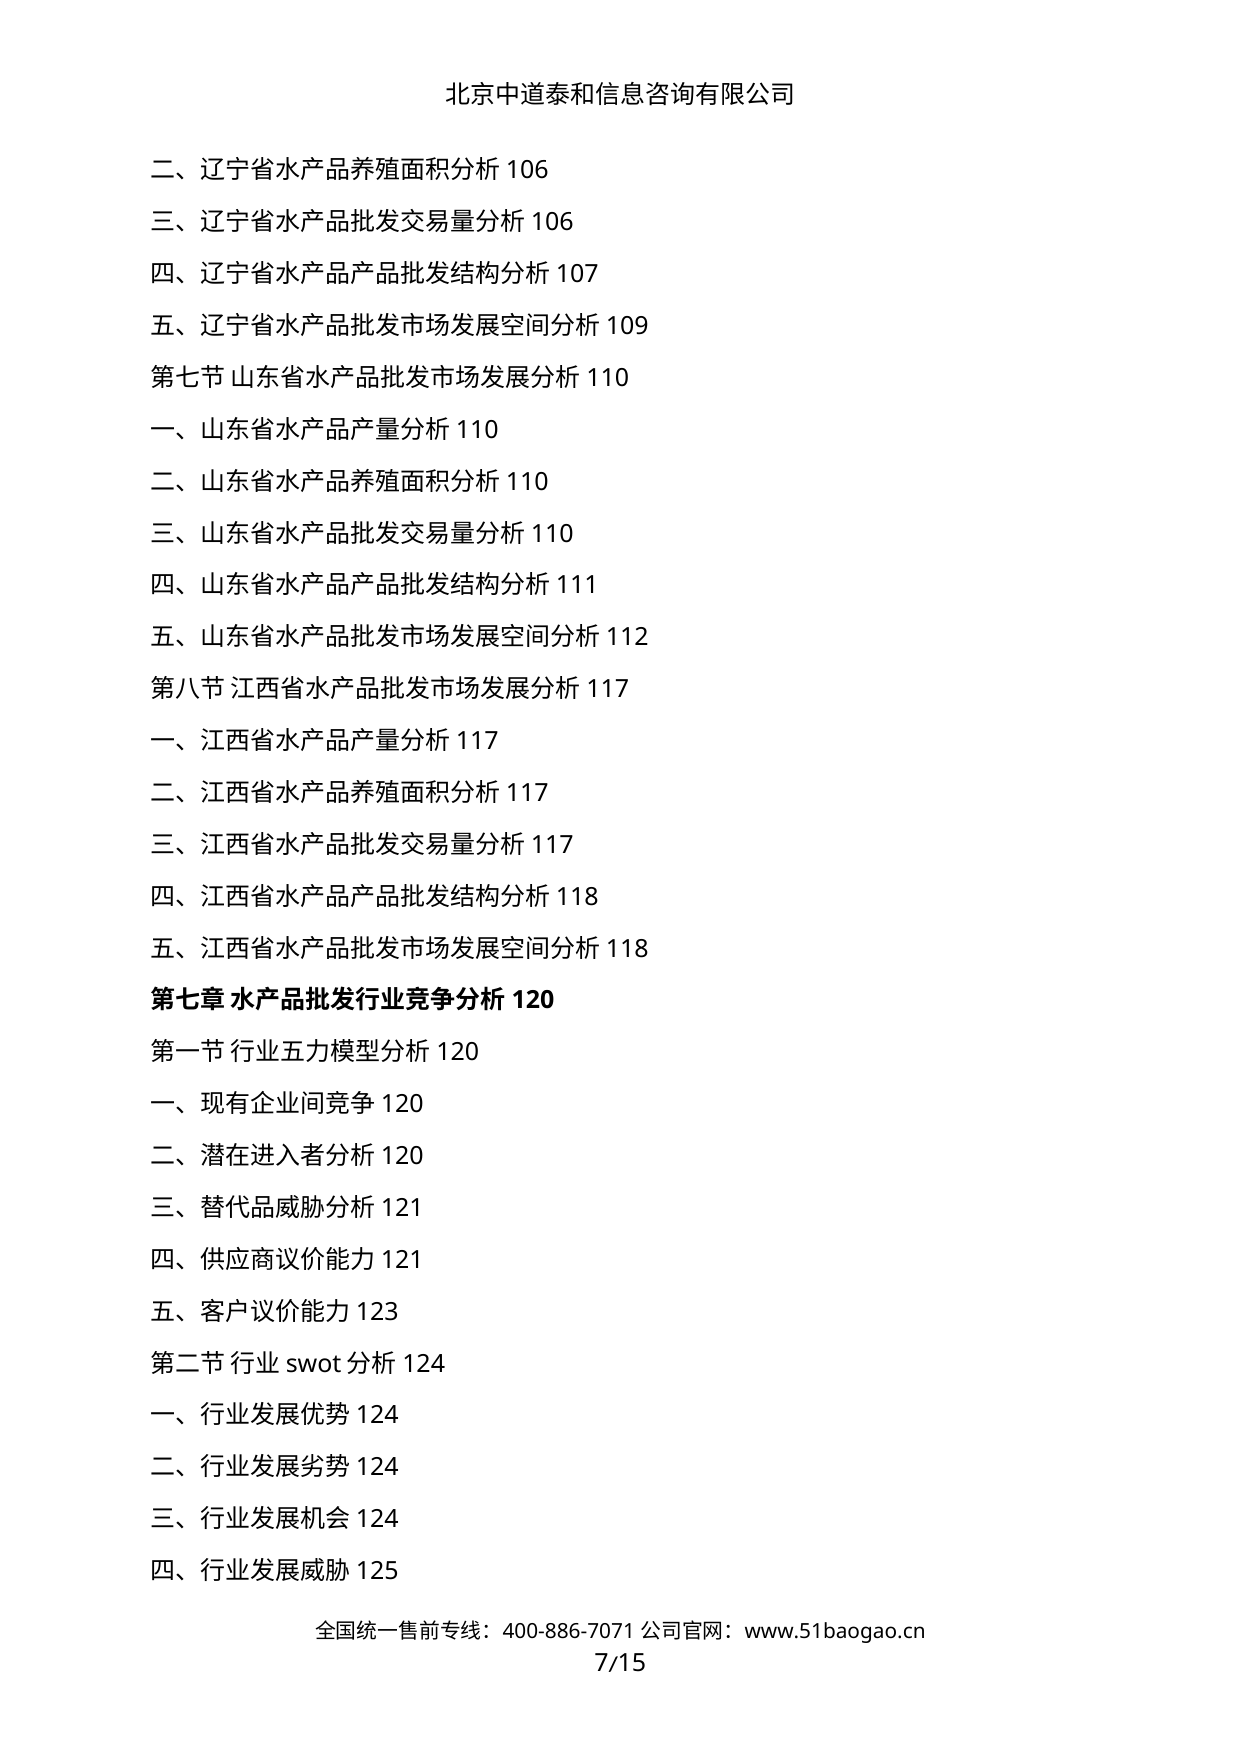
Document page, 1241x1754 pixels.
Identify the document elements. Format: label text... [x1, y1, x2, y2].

text 二、山东省水产品养殖面积分析 110 [150, 461, 1090, 497]
text 二、行业发展劣势 124 [150, 1447, 1090, 1483]
text 一、山东省水产品产量分析 110 [150, 409, 1090, 446]
text 第八节 江西省水产品批发市场发展分析 117 [150, 669, 1090, 705]
text 五、江西省水产品批发市场发展空间分析 118 [150, 928, 1090, 964]
text 第七节 山东省水产品批发市场发展分析 110 [150, 357, 1090, 394]
text 一、行业发展优势 124 [150, 1395, 1090, 1431]
text 五、客户议价能力 123 [150, 1291, 1090, 1327]
text 四、供应商议价能力 121 [150, 1239, 1090, 1276]
text 第二节 行业swot分析 124 [150, 1343, 1090, 1379]
text 四、山东省水产品产品批发结构分析 111 [150, 565, 1090, 601]
text 五、山东省水产品批发市场发展空间分析 112 [150, 617, 1090, 653]
text 四、行业发展威胁 125 [150, 1551, 1090, 1587]
text 三、山东省水产品批发交易量分析 110 [150, 513, 1090, 549]
text 一、江西省水产品产量分析 117 [150, 721, 1090, 757]
text 三、替代品威胁分析 121 [150, 1187, 1090, 1224]
text 四、辽宁省水产品产品批发结构分析 107 [150, 254, 1090, 290]
text 一、现有企业间竞争 120 [150, 1084, 1090, 1120]
text 二、辽宁省水产品养殖面积分析 106 [150, 150, 1090, 186]
text 四、江西省水产品产品批发结构分析 118 [150, 876, 1090, 912]
text 二、江西省水产品养殖面积分析 117 [150, 772, 1090, 809]
text 三、江西省水产品批发交易量分析 117 [150, 824, 1090, 861]
text 五、辽宁省水产品批发市场发展空间分析 109 [150, 306, 1090, 342]
text 二、潜在进入者分析 120 [150, 1136, 1090, 1172]
text 三、辽宁省水产品批发交易量分析 106 [150, 202, 1090, 238]
text 第七章 水产品批发行业竞争分析 120 [150, 980, 1090, 1016]
text 三、行业发展机会 124 [150, 1499, 1090, 1535]
text 第一节 行业五力模型分析 120 [150, 1032, 1090, 1068]
